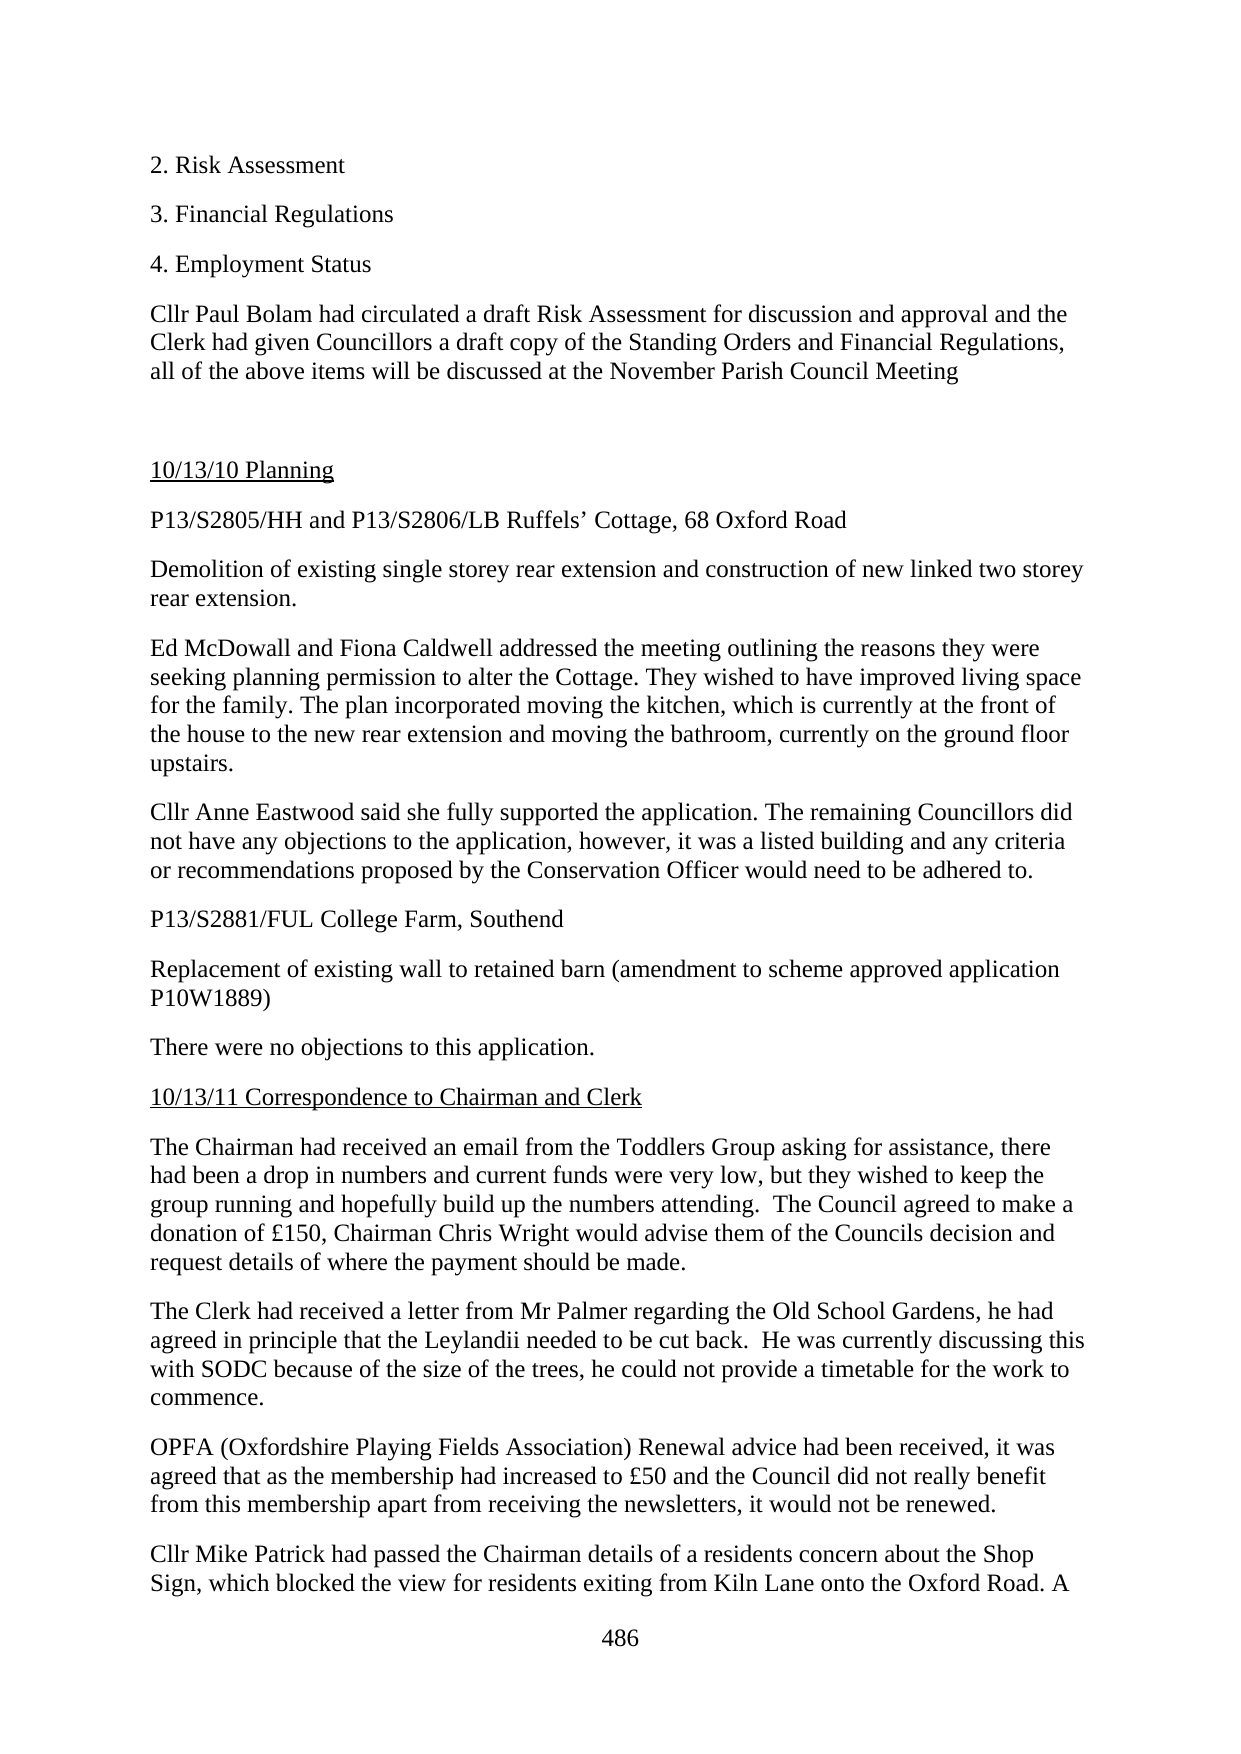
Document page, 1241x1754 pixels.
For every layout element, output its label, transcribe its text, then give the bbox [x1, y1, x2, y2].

text 10/13/10 Planning [150, 455, 1090, 484]
text 3. Financial Regulations [150, 199, 1090, 228]
text Demolition of existing single storey rear extension and construction of new linked two storey rear extension. [150, 554, 1090, 612]
text 4. Employment Status [150, 249, 1090, 278]
text Ed McDowall and Fiona Caldwell addressed the meeting outlining the reasons they were seeking planning permission to alter the Cottage. They wished to have improved living space for the family. The plan incorporated moving the kitchen, which is currently at the front of the house to the new rear extension and moving the bathroom, currently on the ground floor upstairs. [150, 633, 1090, 777]
text The Chairman had received an email from the Toddlers Group asking for assistance, there had been a drop in numbers and current funds were very low, but they wished to keep the group running and hopefully build up the numbers attending. The Council agreed to make a donation of £150, Chairman Chris Wright would advise them of the Councils decision and request details of where the payment should be made. [150, 1132, 1090, 1275]
text Replacement of existing wall to retained barn (amendment to scheme approved application P10W1889) [150, 954, 1090, 1012]
text There were no objections to this application. [150, 1032, 1090, 1061]
text OPFA (Oxfordshire Playing Fields Association) Renewal advice had been received, it was agreed that as the membership had increased to £50 and the Council did not really benefit from this membership apart from receiving the newsletters, it would not be renewed. [150, 1432, 1090, 1518]
text Cllr Anne Eastwood said she fully supported the application. The remaining Councillors did not have any objections to the application, however, it was a listed building and any criteria or recommendations proposed by the Conservation Officer would need to be adhered to. [150, 797, 1090, 884]
text Cllr Paul Bolam had circulated a draft Risk Assessment for discussion and approval and the Clerk had given Councillors a draft copy of the Standing Orders and Financial Regulations, all of the above items will be discussed at the November Parish Council Meeting [150, 299, 1090, 385]
text 10/13/11 Correspondence to Chairman and Clerk [150, 1082, 1090, 1111]
text 2. Risk Assessment [150, 150, 1090, 179]
text The Clerk had received a letter from Mr Palmer regarding the Old School Gardens, he had agreed in principle that the Leylandii needed to be cut back. He was currently discussing this with SODC because of the size of the trees, he could not provide a timetable for the work to commence. [150, 1296, 1090, 1411]
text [150, 1539, 1090, 1597]
text P13/S2805/HH and P13/S2806/LB Ruffels’ Cottage, 68 Oxford Road [150, 505, 1090, 534]
text P13/S2881/FUL College Farm, Southend [150, 904, 1090, 933]
